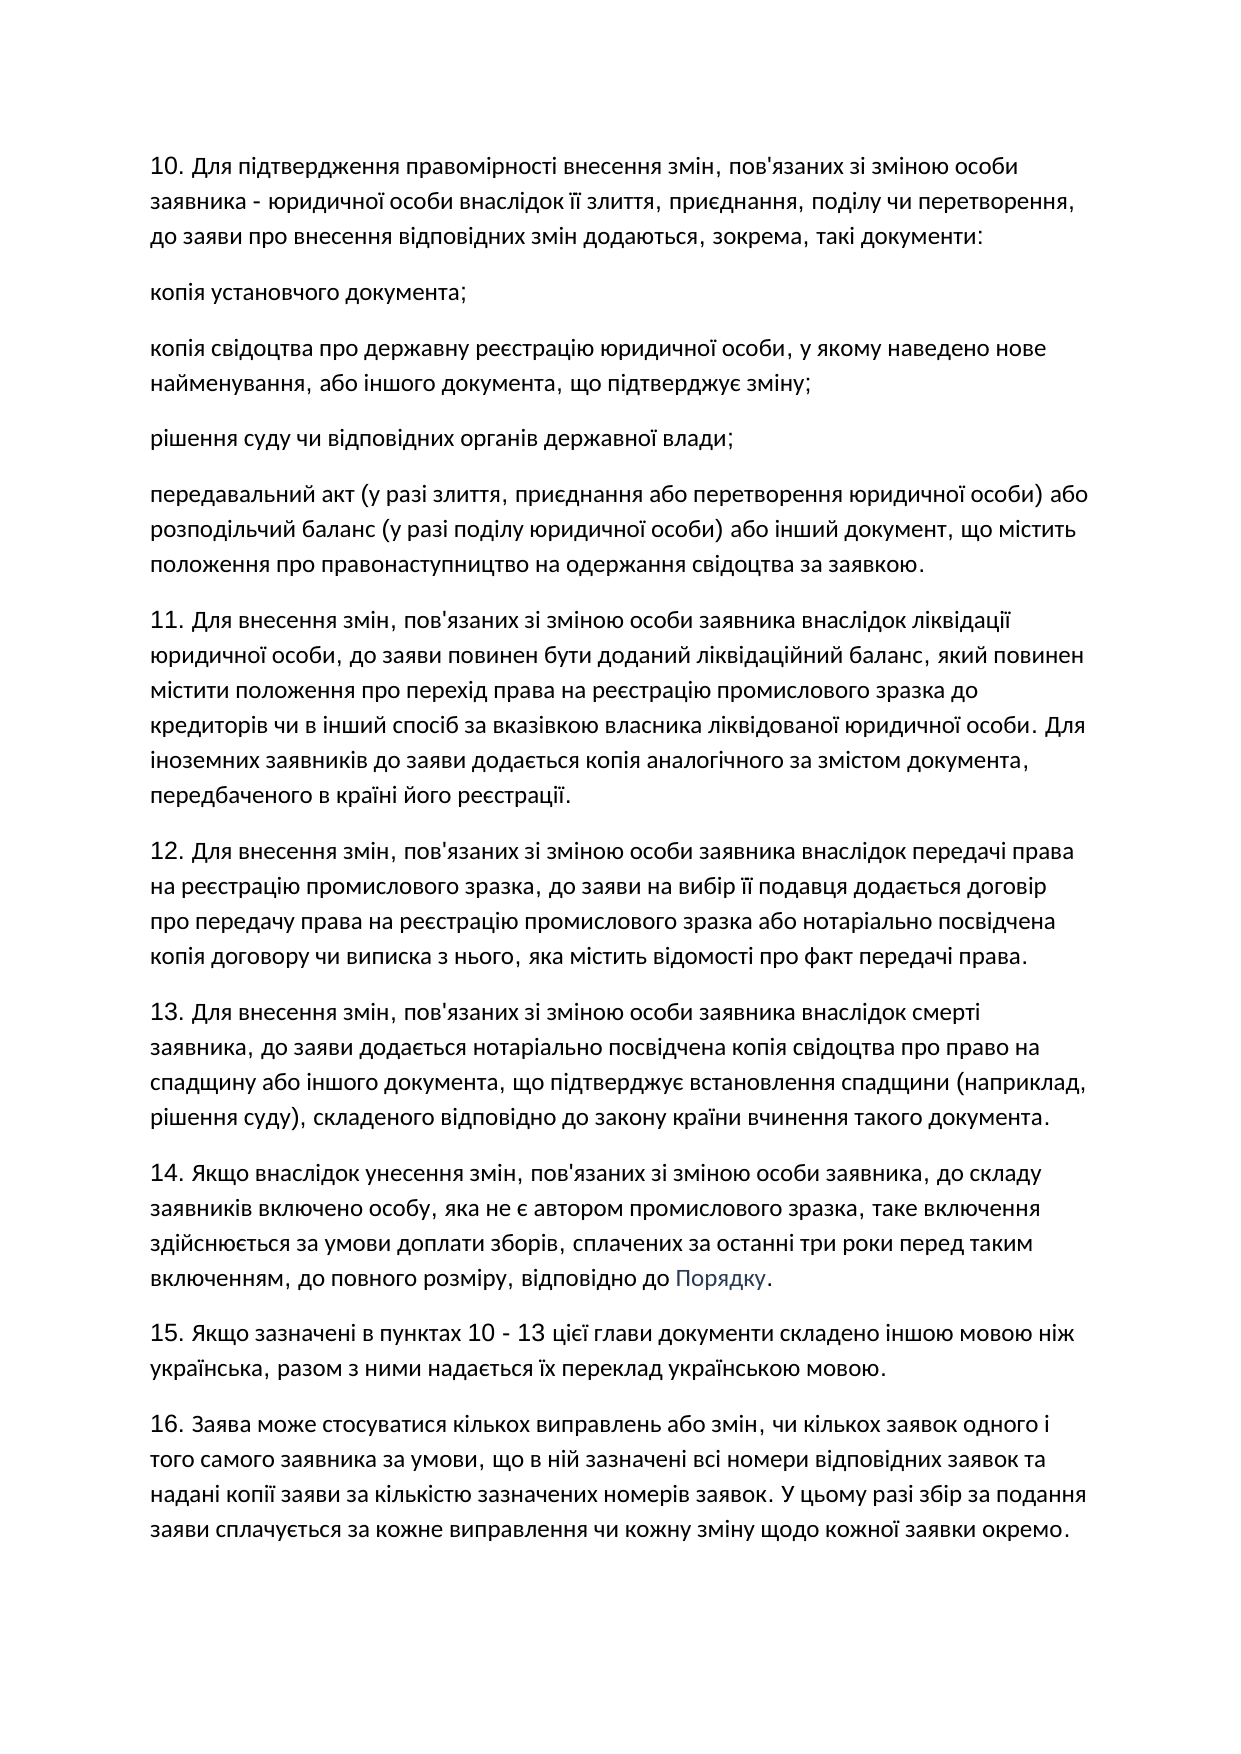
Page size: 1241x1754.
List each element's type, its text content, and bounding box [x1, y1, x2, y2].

text 16. Заява може стосуватися кількох виправлень або змін, чи кількох заявок одного і того самого заявника за умови, що в ній зазначені всі номери відповідних заявок та надані копії заяви за кількістю зазначених номерів заявок. У цьому разі збір за подання заяви сплачується за кожне виправлення чи кожну зміну щодо кожної заявки окремо. [150, 1408, 1090, 1544]
text копія установчого документа; [150, 276, 1090, 306]
text передавальний акт (у разі злиття, приєднання або перетворення юридичної особи) або розподільчий баланс (у разі поділу юридичної особи) або інший документ, що містить положення про правонаступництво на одержання свідоцтва за заявкою. [150, 478, 1090, 579]
text 12. Для внесення змін, пов'язаних зі зміною особи заявника внаслідок передачі права на реєстрацію промислового зразка, до заяви на вибір її подавця додається договір про передачу права на реєстрацію промислового зразка або нотаріально посвідчена копія договору чи виписка з нього, яка містить відомості про факт передачі права. [150, 835, 1090, 971]
text рішення суду чи відповідних органів державної влади; [150, 422, 1090, 453]
text 15. Якщо зазначені в пунктах 10 - 13 цієї глави документи складено іншою мовою ніж українська, разом з ними надається їх переклад українською мовою. [150, 1317, 1090, 1383]
text копія свідоцтва про державну реєстрацію юридичної особи, у якому наведено нове найменування, або іншого документа, що підтверджує зміну; [150, 332, 1090, 397]
text 13. Для внесення змін, пов'язаних зі зміною особи заявника внаслідок смерті заявника, до заяви додається нотаріально посвідчена копія свідоцтва про право на спадщину або іншого документа, що підтверджує встановлення спадщини (наприклад, рішення суду), складеного відповідно до закону країни вчинення такого документа. [150, 996, 1090, 1131]
text 10. Для підтвердження правомірності внесення змін, пов'язаних зі зміною особи заявника - юридичної особи внаслідок її злиття, приєднання, поділу чи перетворення, до заяви про внесення відповідних змін додаються, зокрема, такі документи: [150, 150, 1090, 251]
text 11. Для внесення змін, пов'язаних зі зміною особи заявника внаслідок ліквідації юридичної особи, до заяви повинен бути доданий ліквідаційний баланс, який повинен містити положення про перехід права на реєстрацію промислового зразка до кредиторів чи в інший спосіб за вказівкою власника ліквідованої юридичної особи. Для іноземних заявників до заяви додається копія аналогічного за змістом документа, передбаченого в країні його реєстрації. [150, 604, 1090, 810]
text 14. Якщо внаслідок унесення змін, пов'язаних зі зміною особи заявника, до складу заявників включено особу, яка не є автором промислового зразка, таке включення здійснюється за умови доплати зборів, сплачених за останні три роки перед таким включенням, до повного розміру, відповідно до Порядку. [150, 1157, 1090, 1292]
